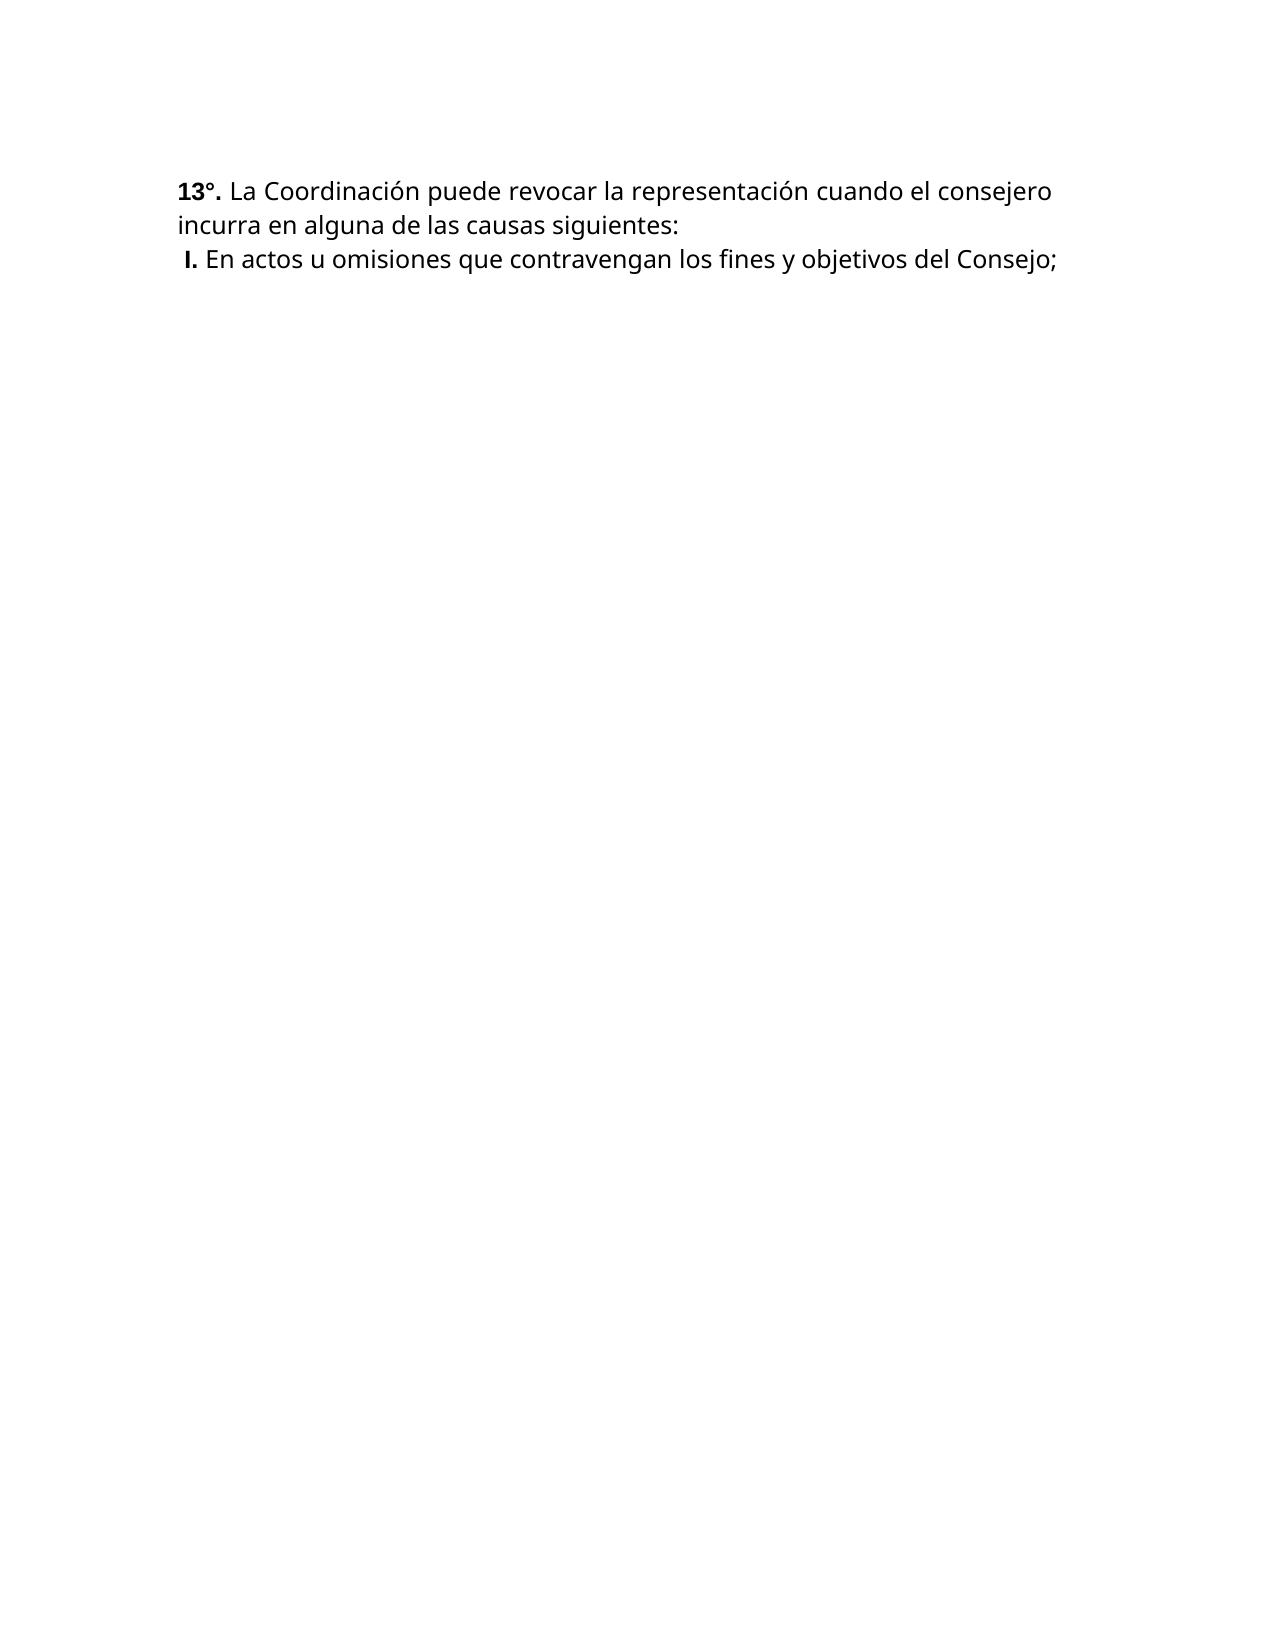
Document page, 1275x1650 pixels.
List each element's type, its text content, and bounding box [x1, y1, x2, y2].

list En actos u omisiones que contravengan los fines y objetivos del Consejo; [184, 242, 1110, 276]
text 13°. La Coordinación puede revocar la representación cuando el consejero incurra en alguna de las causas siguientes: [177, 174, 1110, 242]
